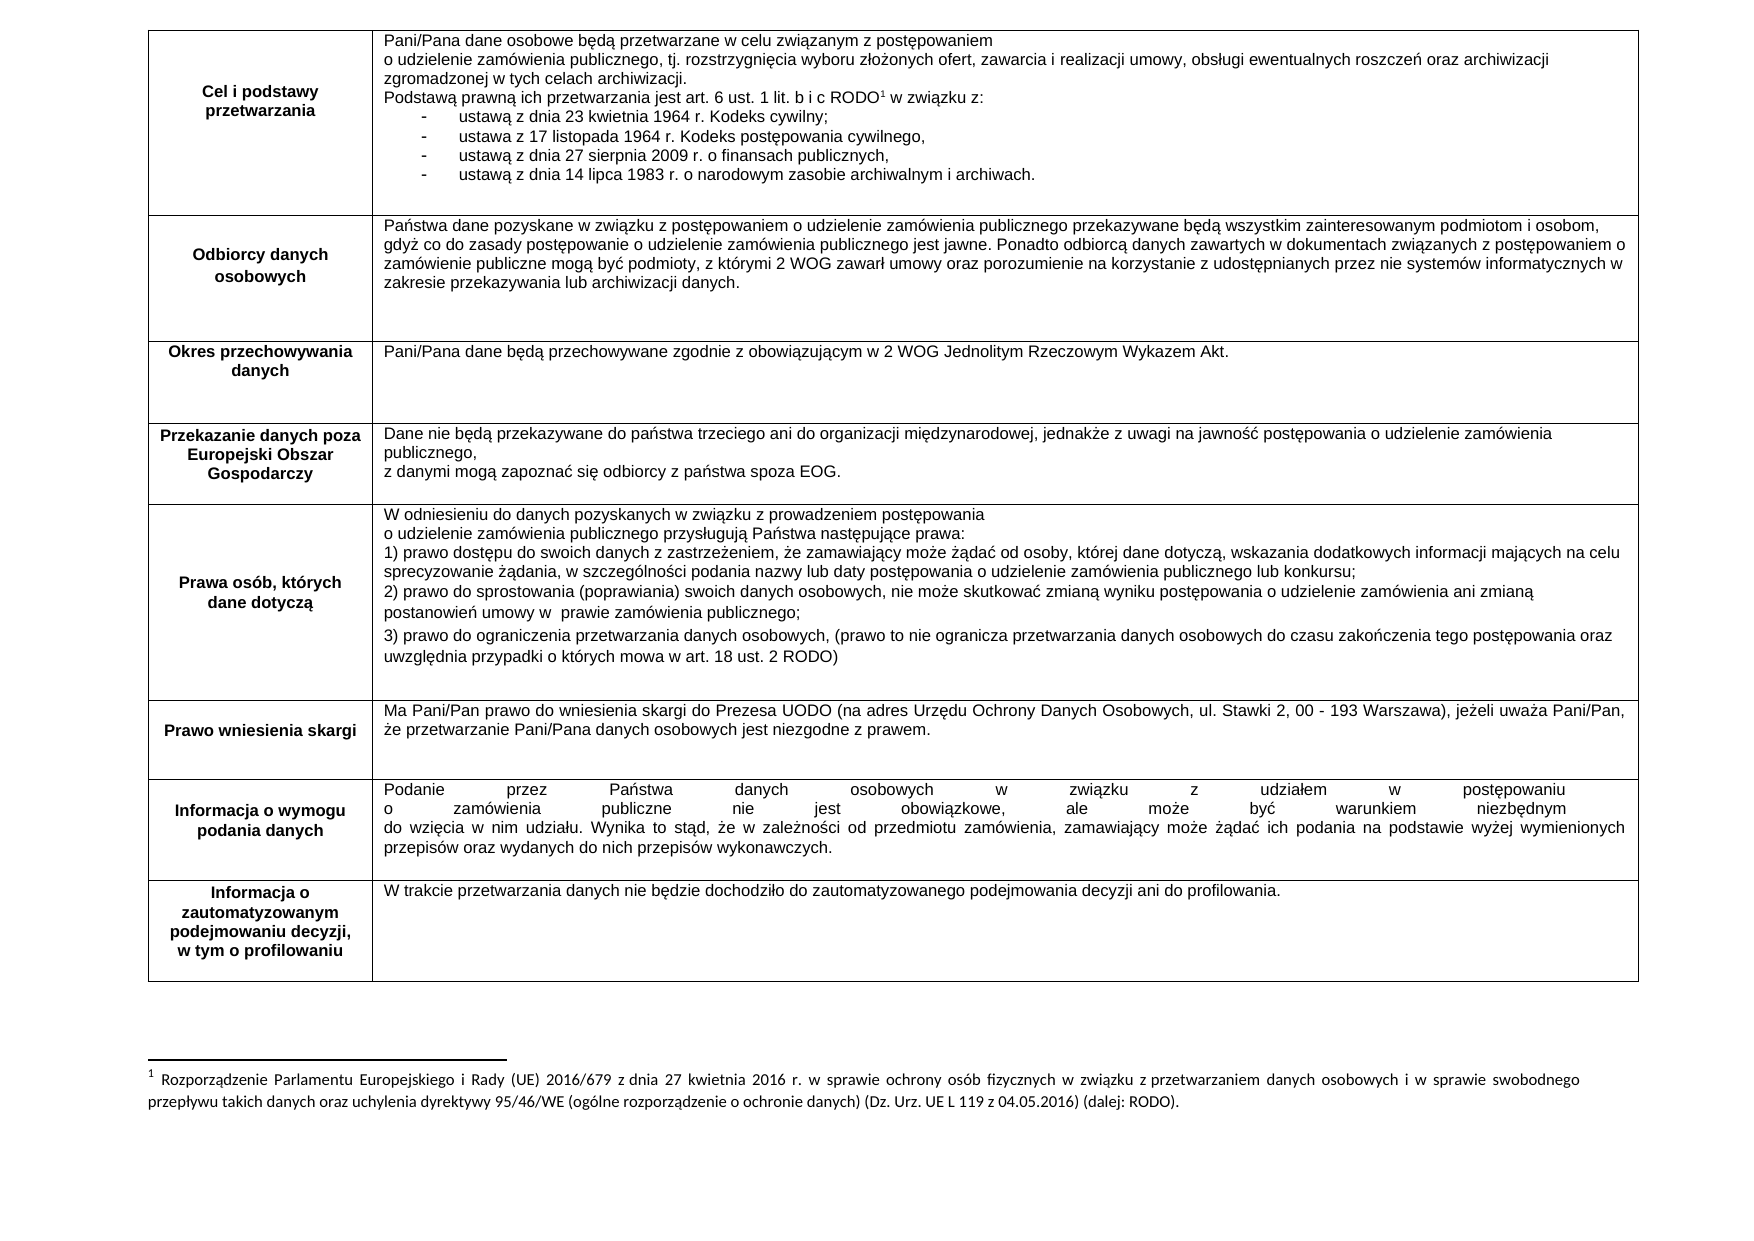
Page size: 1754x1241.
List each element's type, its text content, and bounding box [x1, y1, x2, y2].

table_cell Dane nie będą przekazywane do państwa trzeciego ani do organizacji międzynarodowej, jednakże z uwagi na jawność postępowania o udzielenie zamówienia publicznego, z danymi mogą zapoznać się odbiorcy z państwa spoza EOG. [373, 424, 1638, 504]
table_cell W trakcie przetwarzania danych nie będzie dochodziło do zautomatyzowanego podejmowania decyzji ani do profilowania. [373, 881, 1638, 981]
table_cell Pani/Pana dane będą przechowywane zgodnie z obowiązującym w 2 WOG Jednolitym Rzeczowym Wykazem Akt. [373, 342, 1638, 423]
table_cell Odbiorcy danych osobowych [149, 216, 372, 341]
table_cell Cel i podstawy przetwarzania [149, 31, 372, 215]
table_cell Ma Pani/Pan prawo do wniesienia skargi do Prezesa UODO (na adres Urzędu Ochrony Danych Osobowych, ul. Stawki 2, 00 - 193 Warszawa), jeżeli uważa Pani/Pan, że przetwarzanie Pani/Pana danych osobowych jest niezgodne z prawem. [373, 701, 1638, 779]
table_cell W odniesieniu do danych pozyskanych w związku z prowadzeniem postępowania o udzielenie zamówienia publicznego przysługują Państwa następujące prawa: 1) prawo dostępu do swoich danych z zastrzeżeniem, że zamawiający może żądać od osoby, której dane dotyczą, wskazania dodatkowych informacji mających na celu sprecyzowanie żądania, w szczególności podania nazwy lub daty postępowania o udzielenie zamówienia publicznego lub konkursu; 2) prawo do sprostowania (poprawiania) swoich danych osobowych, nie może skutkować zmianą wyniku postępowania o udzielenie zamówienia ani zmianą postanowień umowy w prawie zamówienia publicznego; 3) prawo do ograniczenia przetwarzania danych osobowych, (prawo to nie ogranicza przetwarzania danych osobowych do czasu zakończenia tego postępowania oraz uwzględnia przypadki o których mowa w art. 18 ust. 2 RODO) [373, 505, 1638, 699]
table_cell Prawo wniesienia skargi [149, 701, 372, 779]
table_cell Państwa dane pozyskane w związku z postępowaniem o udzielenie zamówienia publicznego przekazywane będą wszystkim zainteresowanym podmiotom i osobom, gdyż co do zasady postępowanie o udzielenie zamówienia publicznego jest jawne. Ponadto odbiorcą danych zawartych w dokumentach związanych z postępowaniem o zamówienie publiczne mogą być podmioty, z którymi 2 WOG zawarł umowy oraz porozumienie na korzystanie z udostępnianych przez nie systemów informatycznych w zakresie przekazywania lub archiwizacji danych. [373, 216, 1638, 341]
table_cell Pani/Pana dane osobowe będą przetwarzane w celu związanym z postępowaniem o udzielenie zamówienia publicznego, tj. rozstrzygnięcia wyboru złożonych ofert, zawarcia i realizacji umowy, obsługi ewentualnych roszczeń oraz archiwizacji zgromadzonej w tych celach archiwizacji. Podstawą prawną ich przetwarzania jest art. 6 ust. 1 lit. b i c RODO w związku z: ustawą z dnia 23 kwietnia 1964 r. Kodeks cywilny; ustawa z 17 listopada 1964 r. Kodeks postępowania cywilnego, ustawą z dnia 27 sierpnia 2009 r. o finansach publicznych, ustawą z dnia 14 lipca 1983 r. o narodowym zasobie archiwalnym i archiwach. [373, 31, 1638, 215]
table_cell Okres przechowywania danych [149, 342, 372, 423]
table_cell Prawa osób, których dane dotyczą [149, 505, 372, 699]
table_cell Podanie przez Państwa danych osobowych w związku z udziałem w postępowaniu o zamówienia publiczne nie jest obowiązkowe, ale może być warunkiem niezbędnym do wzięcia w nim udziału. Wynika to stąd, że w zależności od przedmiotu zamówienia, zamawiający może żądać ich podania na podstawie wyżej wymienionych przepisów oraz wydanych do nich przepisów wykonawczych. [373, 780, 1638, 880]
table_cell Przekazanie danych poza Europejski Obszar Gospodarczy [149, 424, 372, 504]
table_cell Informacja o wymogu podania danych [149, 780, 372, 880]
table_cell Informacja o zautomatyzowanym podejmowaniu decyzji, w tym o profilowaniu [149, 881, 372, 981]
